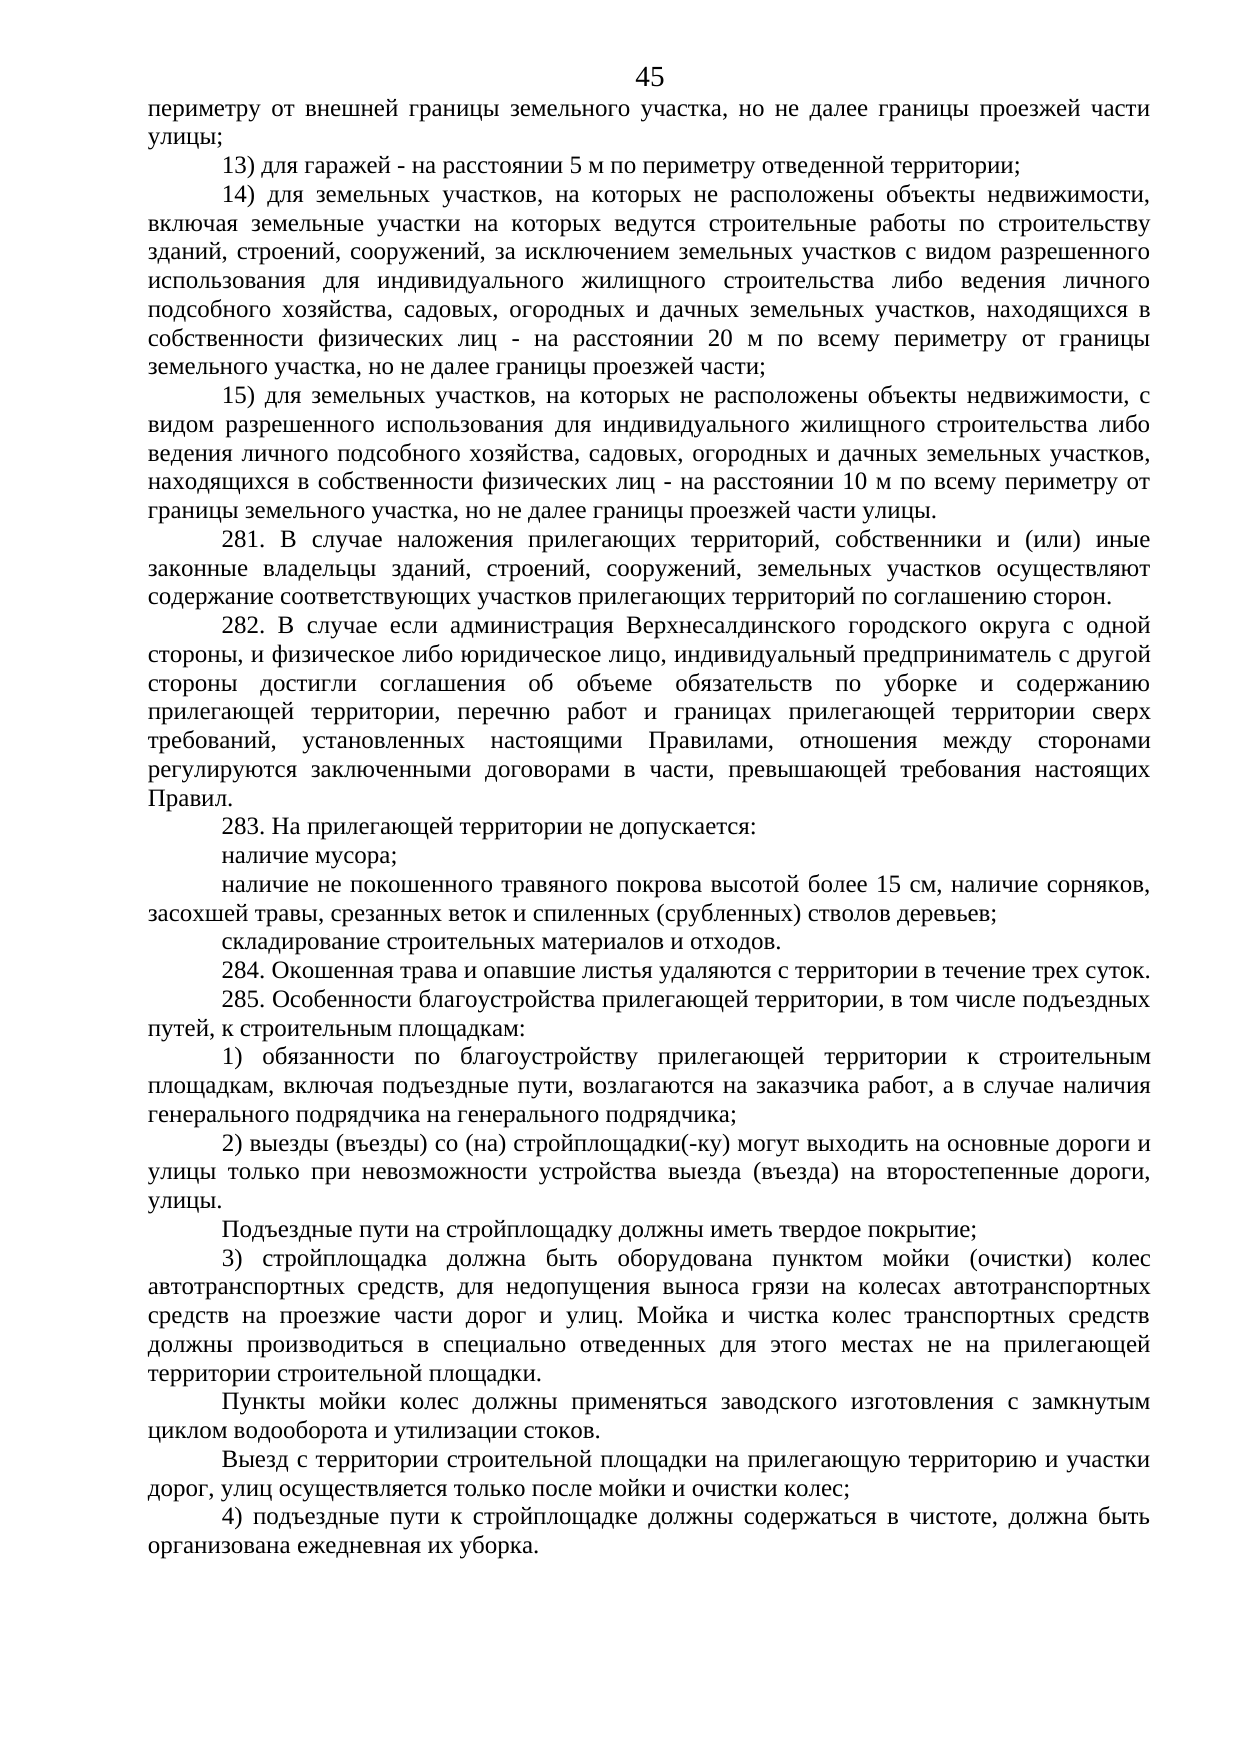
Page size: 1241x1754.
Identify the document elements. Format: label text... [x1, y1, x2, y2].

text 284. Окошенная трава и опавшие листья удаляются с территории в течение трех суток. [148, 955, 1152, 984]
text 282. В случае если администрация Верхнесалдинского городского округа с одной стороны, и физическое либо юридическое лицо, индивидуальный предприниматель с другой стороны достигли соглашения об объеме обязательств по уборке и содержанию прилегающей территории, перечню работ и границах прилегающей территории сверх требований, установленных настоящими Правилами, отношения между сторонами регулируются заключенными договорами в части, превышающей требования настоящих Правил. [148, 610, 1152, 811]
text наличие не покошенного травяного покрова высотой более 15 см, наличие сорняков, засохшей травы, срезанных веток и спиленных (срубленных) стволов деревьев; [148, 869, 1152, 926]
text 14) для земельных участков, на которых не расположены объекты недвижимости, включая земельные участки на которых ведутся строительные работы по строительству зданий, строений, сооружений, за исключением земельных участков с видом разрешенного использования для индивидуального жилищного строительства либо ведения личного подсобного хозяйства, садовых, огородных и дачных земельных участков, находящихся в собственности физических лиц - на расстоянии 20 м по всему периметру от границы земельного участка, но не далее границы проезжей части; [148, 179, 1152, 380]
text Выезд с территории строительной площадки на прилегающую территорию и участки дорог, улиц осуществляется только после мойки и очистки колес; [148, 1444, 1152, 1501]
text складирование строительных материалов и отходов. [148, 926, 1152, 955]
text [148, 93, 1152, 150]
text 3) стройплощадка должна быть оборудована пунктом мойки (очистки) колес автотранспортных средств, для недопущения выноса грязи на колесах автотранспортных средств на проезжие части дорог и улиц. Мойка и чистка колес транспортных средств должны производиться в специально отведенных для этого местах не на прилегающей территории строительной площадки. [148, 1243, 1152, 1386]
text Пункты мойки колес должны применяться заводского изготовления с замкнутым циклом водооборота и утилизации стоков. [148, 1386, 1152, 1444]
text 285. Особенности благоустройства прилегающей территории, в том числе подъездных путей, к строительным площадкам: [148, 984, 1152, 1041]
text 2) выезды (въезды) со (на) стройплощадки(-ку) могут выходить на основные дороги и улицы только при невозможности устройства выезда (въезда) на второстепенные дороги, улицы. [148, 1128, 1152, 1214]
text 13) для гаражей - на расстоянии 5 м по периметру отведенной территории; [148, 150, 1152, 179]
text 4) подъездные пути к стройплощадке должны содержаться в чистоте, должна быть организована ежедневная их уборка. [148, 1501, 1152, 1559]
text 15) для земельных участков, на которых не расположены объекты недвижимости, с видом разрешенного использования для индивидуального жилищного строительства либо ведения личного подсобного хозяйства, садовых, огородных и дачных земельных участков, находящихся в собственности физических лиц - на расстоянии 10 м по всему периметру от границы земельного участка, но не далее границы проезжей части улицы. [148, 380, 1152, 524]
text наличие мусора; [148, 840, 1152, 869]
text 281. В случае наложения прилегающих территорий, собственники и (или) иные законные владельцы зданий, строений, сооружений, земельных участков осуществляют содержание соответствующих участков прилегающих территорий по соглашению сторон. [148, 524, 1152, 610]
text 1) обязанности по благоустройству прилегающей территории к строительным площадкам, включая подъездные пути, возлагаются на заказчика работ, а в случае наличия генерального подрядчика на генерального подрядчика; [148, 1041, 1152, 1128]
text 283. На прилегающей территории не допускается: [148, 811, 1152, 840]
text Подъездные пути на стройплощадку должны иметь твердое покрытие; [148, 1214, 1152, 1243]
